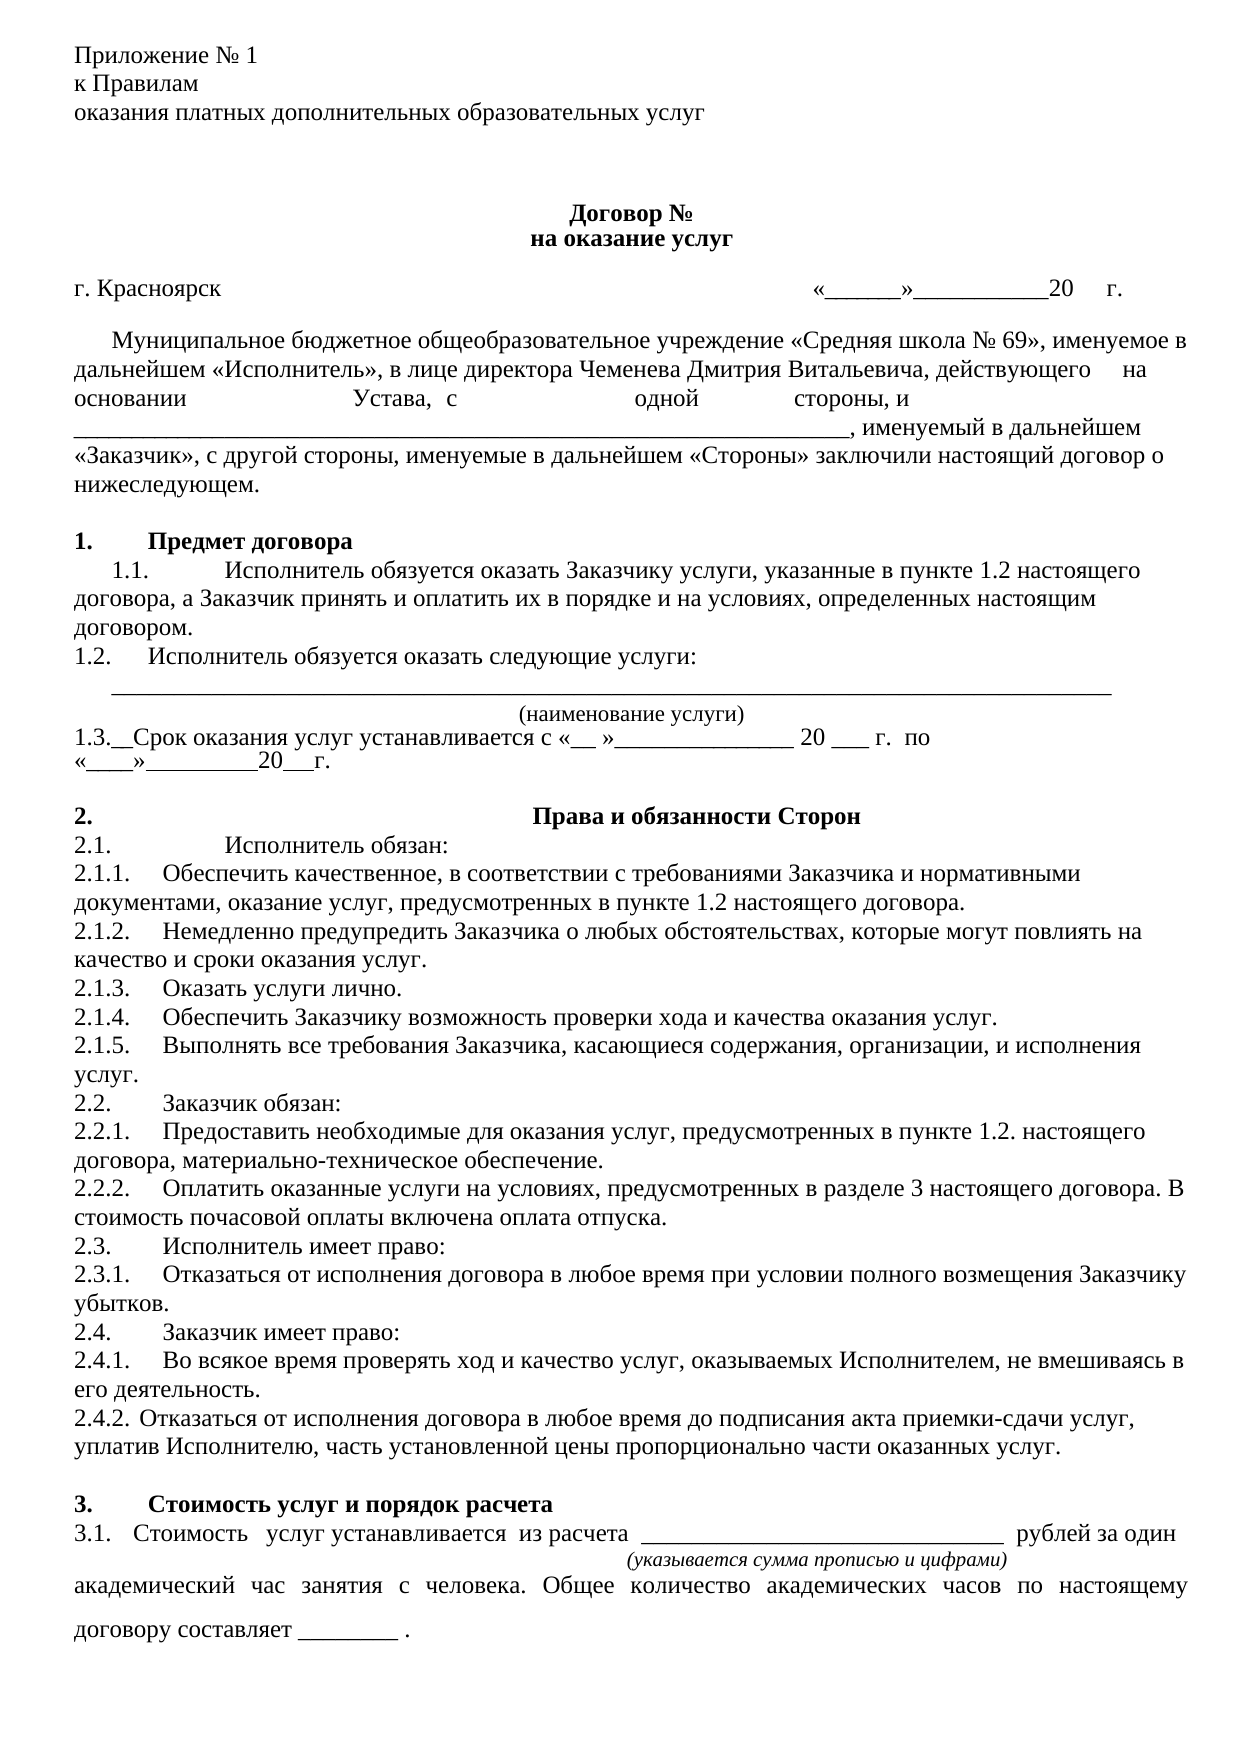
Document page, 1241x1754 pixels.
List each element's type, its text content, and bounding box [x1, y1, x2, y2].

text Муниципальное бюджетное общеобразовательное учреждение «Средняя школа № 69», именуемое в дальнейшем «Исполнитель», в лице директора Чеменева Дмитрия Витальевича, действующего на основании Устава, с одной стороны, и [74, 326, 1189, 412]
list Выполнять все требования Заказчика, касающиеся содержания, организации, и исполнения услуг. [74, 1031, 1189, 1088]
list Срок оказания услуг устанавливается с «__ »_______ 20 ___ г. по [74, 727, 1189, 750]
text оказания платных дополнительных образовательных услуг [74, 97, 1189, 126]
text __________________________________________________, именуемый в дальнейшем [74, 412, 1189, 441]
list Немедленно предупредить Заказчика о любых обстоятельствах, которые могут повлиять на качество и сроки оказания услуг. [74, 916, 1189, 973]
list Стоимость услуг устанавливается из расчета _____________________________ рублей за один [74, 1518, 1189, 1546]
text ________________________________________________________________________________ [111, 670, 1189, 698]
list Заказчик обязан: [74, 1088, 1189, 1117]
list Предоставить необходимые для оказания услуг, предусмотренных в пункте 1.2. настоящего договора, материально-техническое обеспечение. [74, 1117, 1189, 1174]
text « » 20 г. [74, 750, 1189, 773]
list Исполнитель имеет право: [74, 1231, 1189, 1260]
list Исполнитель обязуется оказать Заказчику услуги, указанные в пункте 1.2 настоящего договора, а Заказчик принять и оплатить их в порядке и на условиях, определенных настоящим договором. [74, 555, 1189, 641]
list Заказчик имеет право: [74, 1317, 1189, 1346]
list Стоимость услуг и порядок расчета [74, 1489, 1189, 1518]
list Права и обязанности Сторон [74, 802, 1189, 830]
list Исполнитель обязуется оказать следующие услуги: [74, 641, 1189, 670]
text «Заказчик», с другой стороны, именуемые в дальнейшем «Стороны» заключили настоящий договор о нижеследующем. [74, 441, 1189, 498]
list Отказаться от исполнения договора в любое время до подписания акта приемки-сдачи услуг, уплатив Исполнителю, часть установленной цены пропорционально части оказанных услуг. [74, 1403, 1189, 1460]
text к Правилам [74, 69, 1189, 97]
list Отказаться от исполнения договора в любое время при условии полного возмещения Заказчику убытков. [74, 1260, 1189, 1317]
list Оказать услуги лично. [74, 973, 1189, 1002]
text на оказание услуг [74, 226, 1189, 251]
list Исполнитель обязан: [74, 830, 1189, 859]
list Предмет договора [74, 527, 1189, 555]
list Во всякое время проверять ход и качество услуг, оказываемых Исполнителем, не вмешиваясь в его деятельность. [74, 1346, 1189, 1403]
text академический час занятия с человека. Общее количество академических часов по настоящему договору составляет ________ . [74, 1571, 1189, 1642]
list Обеспечить Заказчику возможность проверки хода и качества оказания услуг. [74, 1002, 1189, 1031]
text (указывается сумма прописью и цифрами) [516, 1546, 1189, 1571]
text Приложение № 1 [74, 40, 1189, 69]
list Обеспечить качественное, в соответствии с требованиями Заказчика и нормативными документами, оказание услуг, предусмотренных в пункте 1.2 настоящего договора. [74, 859, 1189, 916]
text г. Красноярск « » 20 г. [74, 276, 1189, 301]
text Договор № [74, 201, 1189, 226]
text (наименование услуги) [74, 698, 1189, 727]
list Оплатить оказанные услуги на условиях, предусмотренных в разделе 3 настоящего договора. В стоимость почасовой оплаты включена оплата отпуска. [74, 1174, 1189, 1231]
